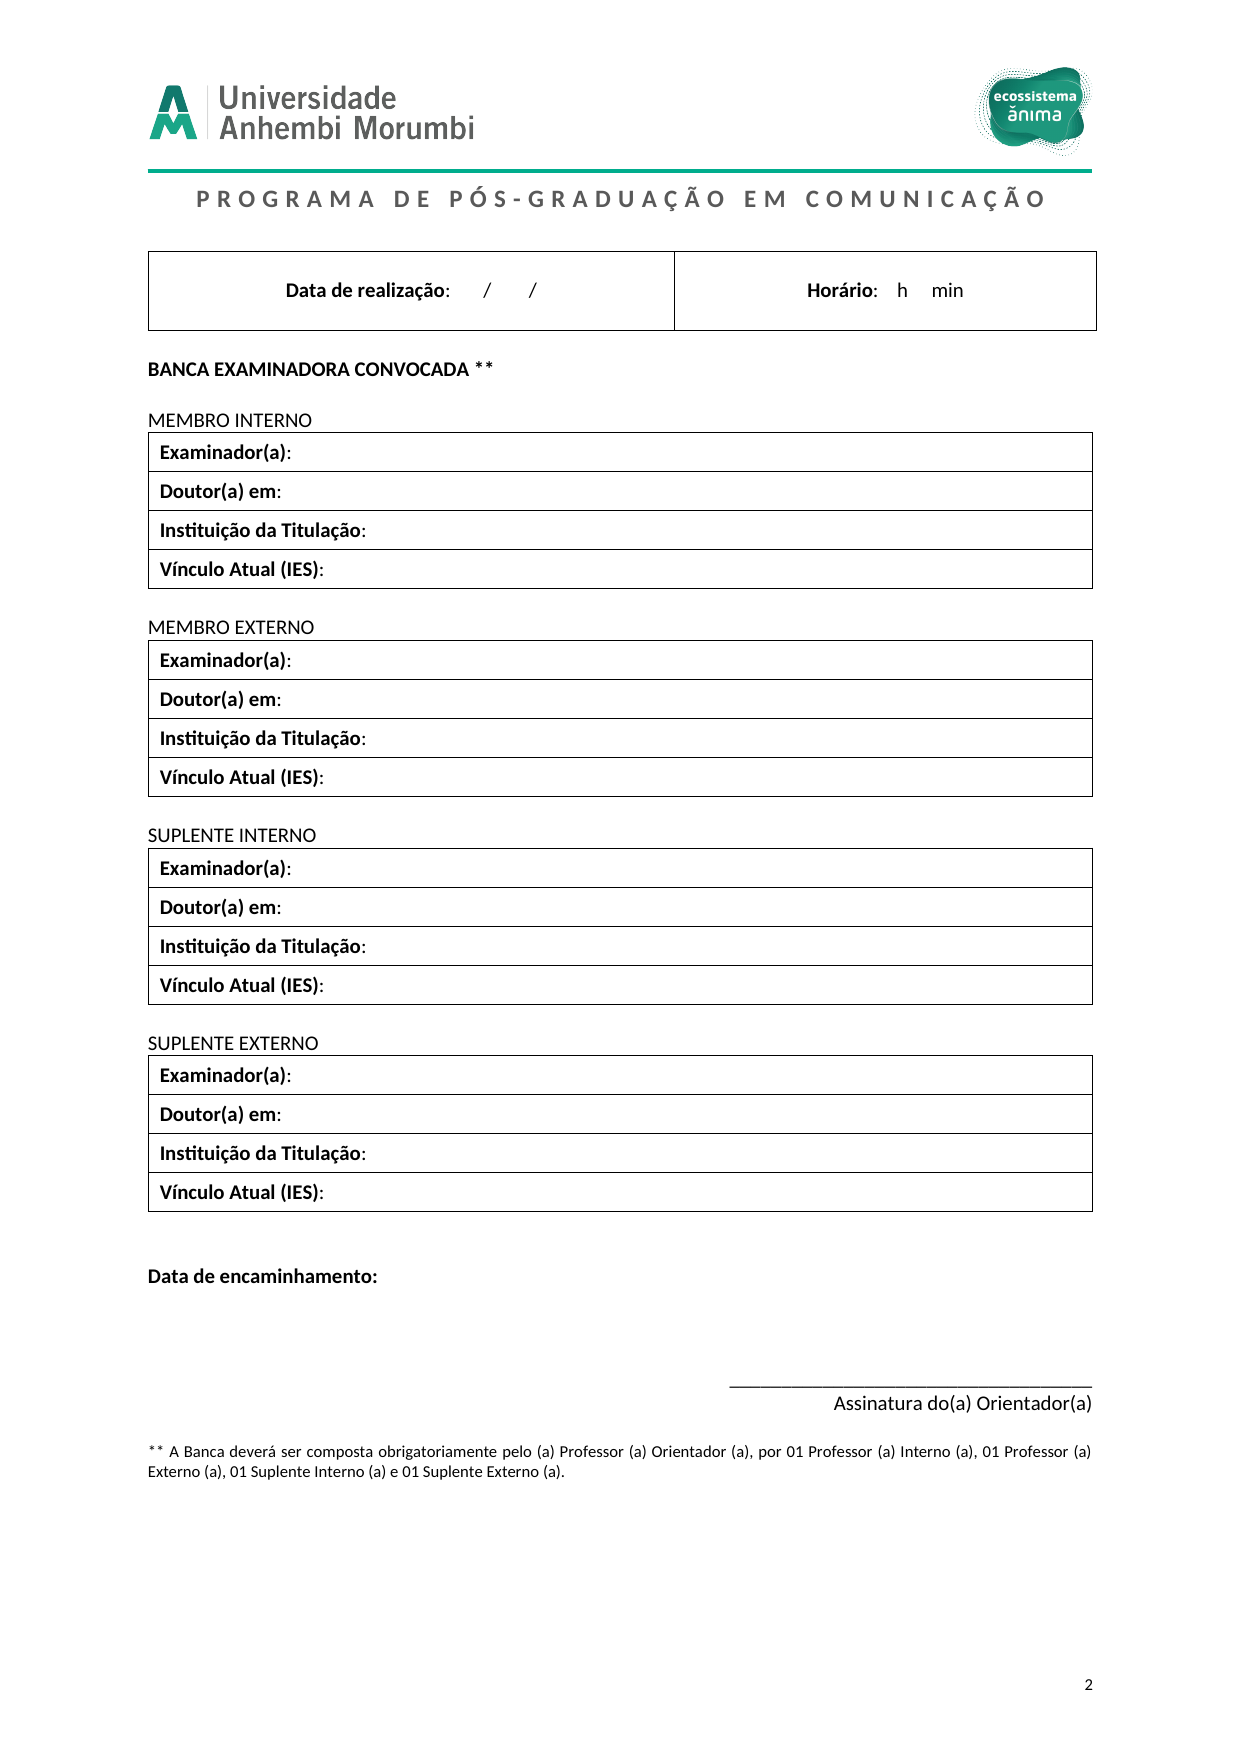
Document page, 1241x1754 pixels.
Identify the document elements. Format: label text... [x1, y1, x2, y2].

table_cell Doutor(a) em: [149, 680, 1092, 718]
text SUPLENTE INTERNO [148, 822, 1092, 848]
text BANCA EXAMINADORA CONVOCADA ** [148, 356, 1092, 381]
text SUPLENTE EXTERNO [148, 1030, 1092, 1055]
picture [974, 67, 1093, 156]
table_cell Vínculo Atual (IES): [149, 1173, 1092, 1211]
text Data de encaminhamento: [148, 1263, 1092, 1288]
table_cell Instituição da Titulação: [149, 719, 1092, 757]
table_cell Vínculo Atual (IES): [149, 966, 1092, 1003]
table_cell Doutor(a) em: [149, 888, 1092, 926]
table_header Examinador(a): [149, 641, 1092, 679]
table_header Data de realização: / / [149, 252, 674, 329]
table_cell Doutor(a) em: [149, 472, 1092, 510]
picture [147, 66, 518, 163]
text MEMBRO EXTERNO [148, 614, 1092, 640]
text Assinatura do(a) Orientador(a) [579, 1390, 1092, 1416]
text ** A Banca deverá ser composta obrigatoriamente pelo (a) Professor (a) Orientador (a), por 01 Professor (a) Interno (a), 01 Professor (a) Externo (a), 01 Suplente Interno (a) e 01 Suplente Externo (a). [148, 1441, 1092, 1482]
text MEMBRO INTERNO [148, 407, 1092, 432]
table_header Examinador(a): [149, 849, 1092, 887]
table_header Examinador(a): [149, 433, 1092, 471]
text ___________________________________ [579, 1365, 1092, 1390]
table_header Horário: h min [675, 252, 1096, 329]
table_cell Instituição da Titulação: [149, 511, 1092, 549]
table_header Examinador(a): [149, 1056, 1092, 1094]
table_cell Vínculo Atual (IES): [149, 758, 1092, 796]
table_cell Doutor(a) em: [149, 1095, 1092, 1133]
table_cell Instituição da Titulação: [149, 1134, 1092, 1172]
table_cell Vínculo Atual (IES): [149, 550, 1092, 588]
table_cell Instituição da Titulação: [149, 927, 1092, 964]
